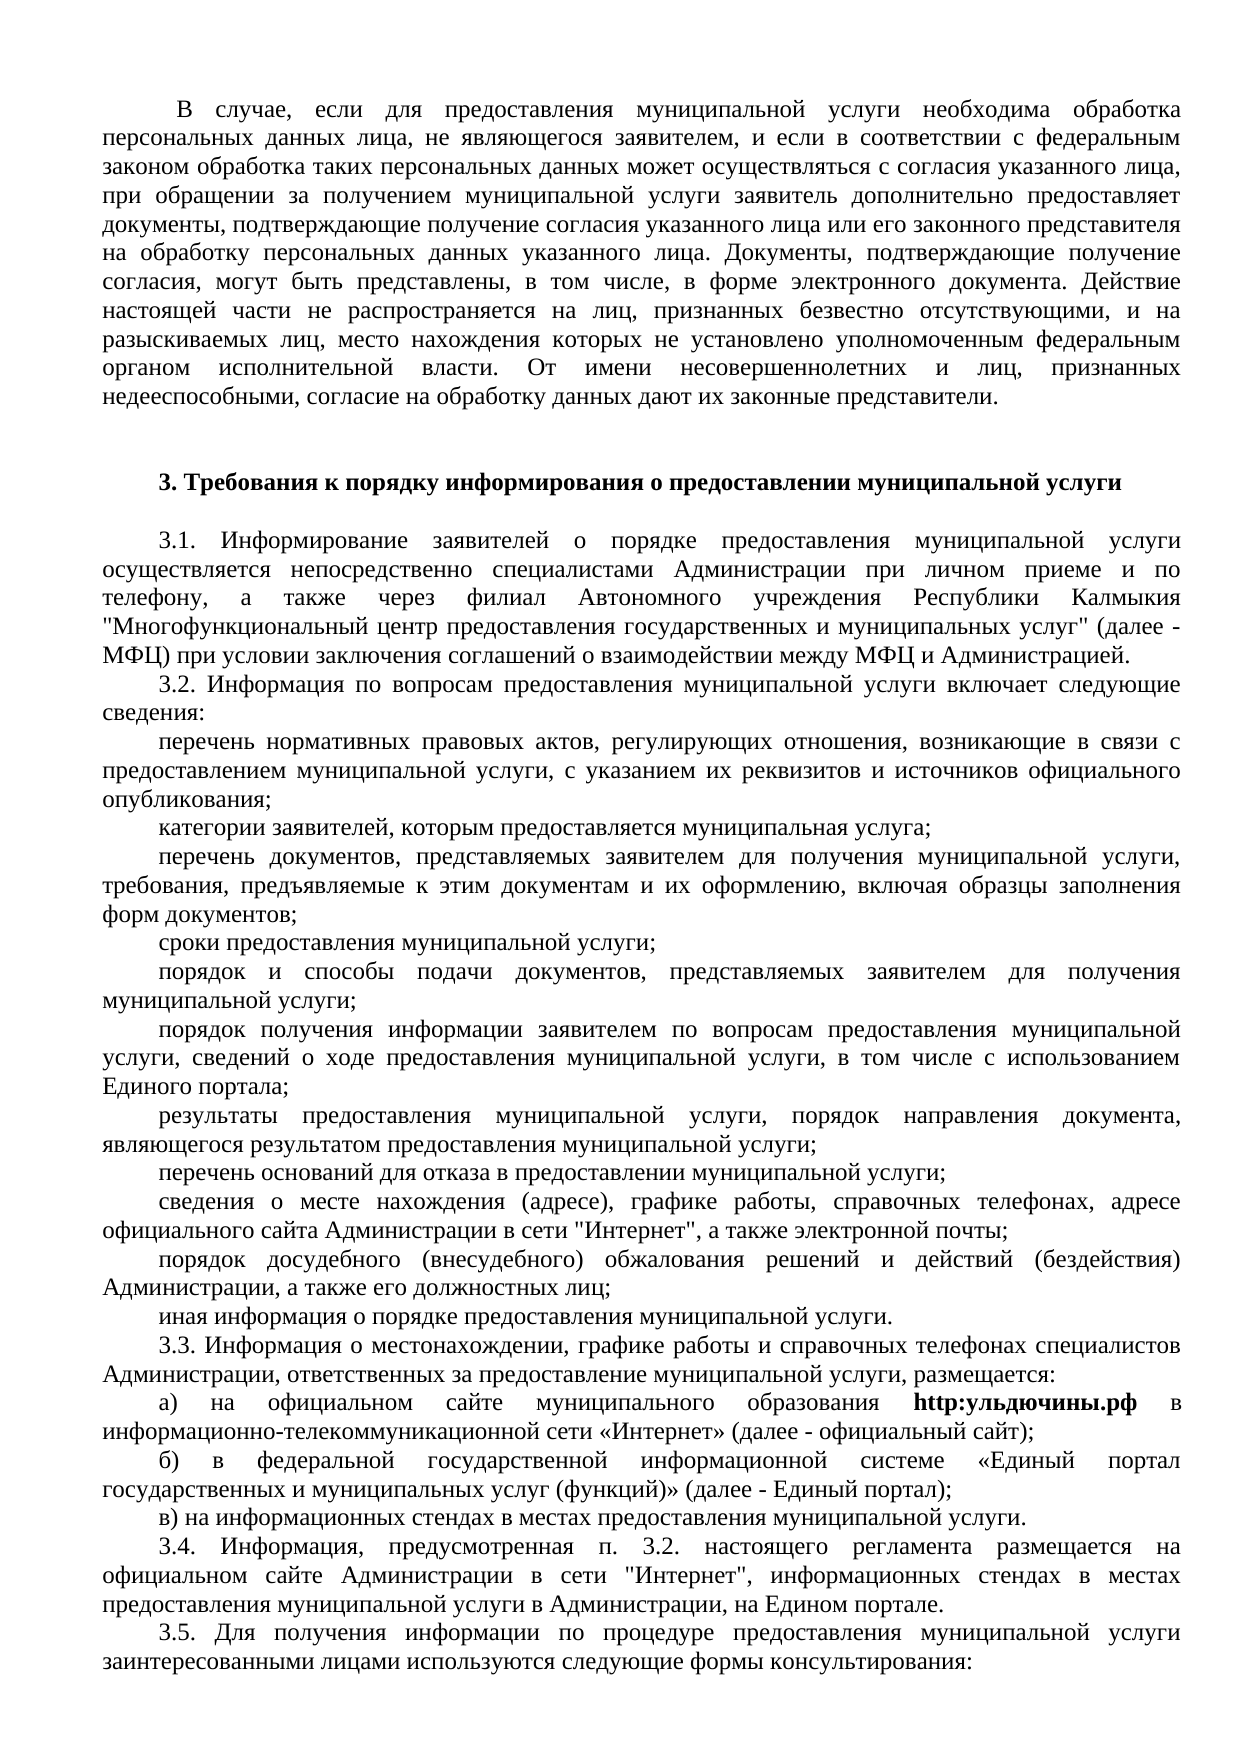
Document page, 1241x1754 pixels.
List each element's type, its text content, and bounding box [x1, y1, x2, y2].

text порядок и способы подачи документов, представляемых заявителем для получения муниципальной услуги; [102, 956, 1182, 1014]
text 3.1. Информирование заявителей о порядке предоставления муниципальной услуги осуществляется непосредственно специалистами Администрации при личном приеме и по телефону, а также через филиал Автономного учреждения Республики Калмыкия "Многофункциональный центр предоставления государственных и муниципальных услуг" (далее - МФЦ) при условии заключения соглашений о взаимодействии между МФЦ и Администрацией. [102, 525, 1182, 669]
text перечень нормативных правовых актов, регулирующих отношения, возникающие в связи с предоставлением муниципальной услуги, с указанием их реквизитов и источников официального опубликования; [102, 726, 1182, 812]
text порядок получения информации заявителем по вопросам предоставления муниципальной услуги, сведений о ходе предоставления муниципальной услуги, в том числе с использованием Единого портала; [102, 1014, 1182, 1100]
text порядок досудебного (внесудебного) обжалования решений и действий (бездействия) Администрации, а также его должностных лиц; [102, 1244, 1182, 1301]
text б) в федеральной государственной информационной системе «Единый портал государственных и муниципальных услуг (функций)» (далее - Единый портал); [102, 1445, 1182, 1502]
text 3.3. Информация о местонахождении, графике работы и справочных телефонах специалистов Администрации, ответственных за предоставление муниципальной услуги, размещается: [102, 1330, 1182, 1387]
text категории заявителей, которым предоставляется муниципальная услуга; [102, 812, 1182, 841]
text 3. Требования к порядку информирования о предоставлении муниципальной услуги [102, 467, 1182, 496]
text перечень документов, представляемых заявителем для получения муниципальной услуги, требования, предъявляемые к этим документам и их оформлению, включая образцы заполнения форм документов; [102, 841, 1182, 927]
text 3.5. Для получения информации по процедуре предоставления муниципальной услуги заинтересованными лицами используются следующие формы консультирования: [102, 1617, 1182, 1675]
text а) на официальном сайте муниципального образования http:ульдючины.рф в информационно-телекоммуникационной сети «Интернет» (далее - официальный сайт); [102, 1387, 1182, 1445]
text 3.2. Информация по вопросам предоставления муниципальной услуги включает следующие сведения: [102, 669, 1182, 726]
text сведения о месте нахождения (адресе), графике работы, справочных телефонах, адресе официального сайта Администрации в сети "Интернет", а также электронной почты; [102, 1186, 1182, 1244]
text 3.4. Информация, предусмотренная п. 3.2. настоящего регламента размещается на официальном сайте Администрации в сети "Интернет", информационных стендах в местах предоставления муниципальной услуги в Администрации, на Едином портале. [102, 1531, 1182, 1617]
text перечень оснований для отказа в предоставлении муниципальной услуги; [102, 1157, 1182, 1186]
text в) на информационных стендах в местах предоставления муниципальной услуги. [102, 1502, 1182, 1531]
text результаты предоставления муниципальной услуги, порядок направления документа, являющегося результатом предоставления муниципальной услуги; [102, 1100, 1182, 1157]
text В случае, если для предоставления муниципальной услуги необходима обработка персональных данных лица, не являющегося заявителем, и если в соответствии с федеральным законом обработка таких персональных данных может осуществляться с согласия указанного лица, при обращении за получением муниципальной услуги заявитель дополнительно предоставляет документы, подтверждающие получение согласия указанного лица или его законного представителя на обработку персональных данных указанного лица. Документы, подтверждающие получение согласия, могут быть представлены, в том числе, в форме электронного документа. Действие настоящей части не распространяется на лиц, признанных безвестно отсутствующими, и на разыскиваемых лиц, место нахождения которых не установлено уполномоченным федеральным органом исполнительной власти. От имени несовершеннолетних и лиц, признанных недееспособными, согласие на обработку данных дают их законные представители. [102, 94, 1182, 410]
text иная информация о порядке предоставления муниципальной услуги. [102, 1301, 1182, 1330]
text сроки предоставления муниципальной услуги; [102, 927, 1182, 956]
